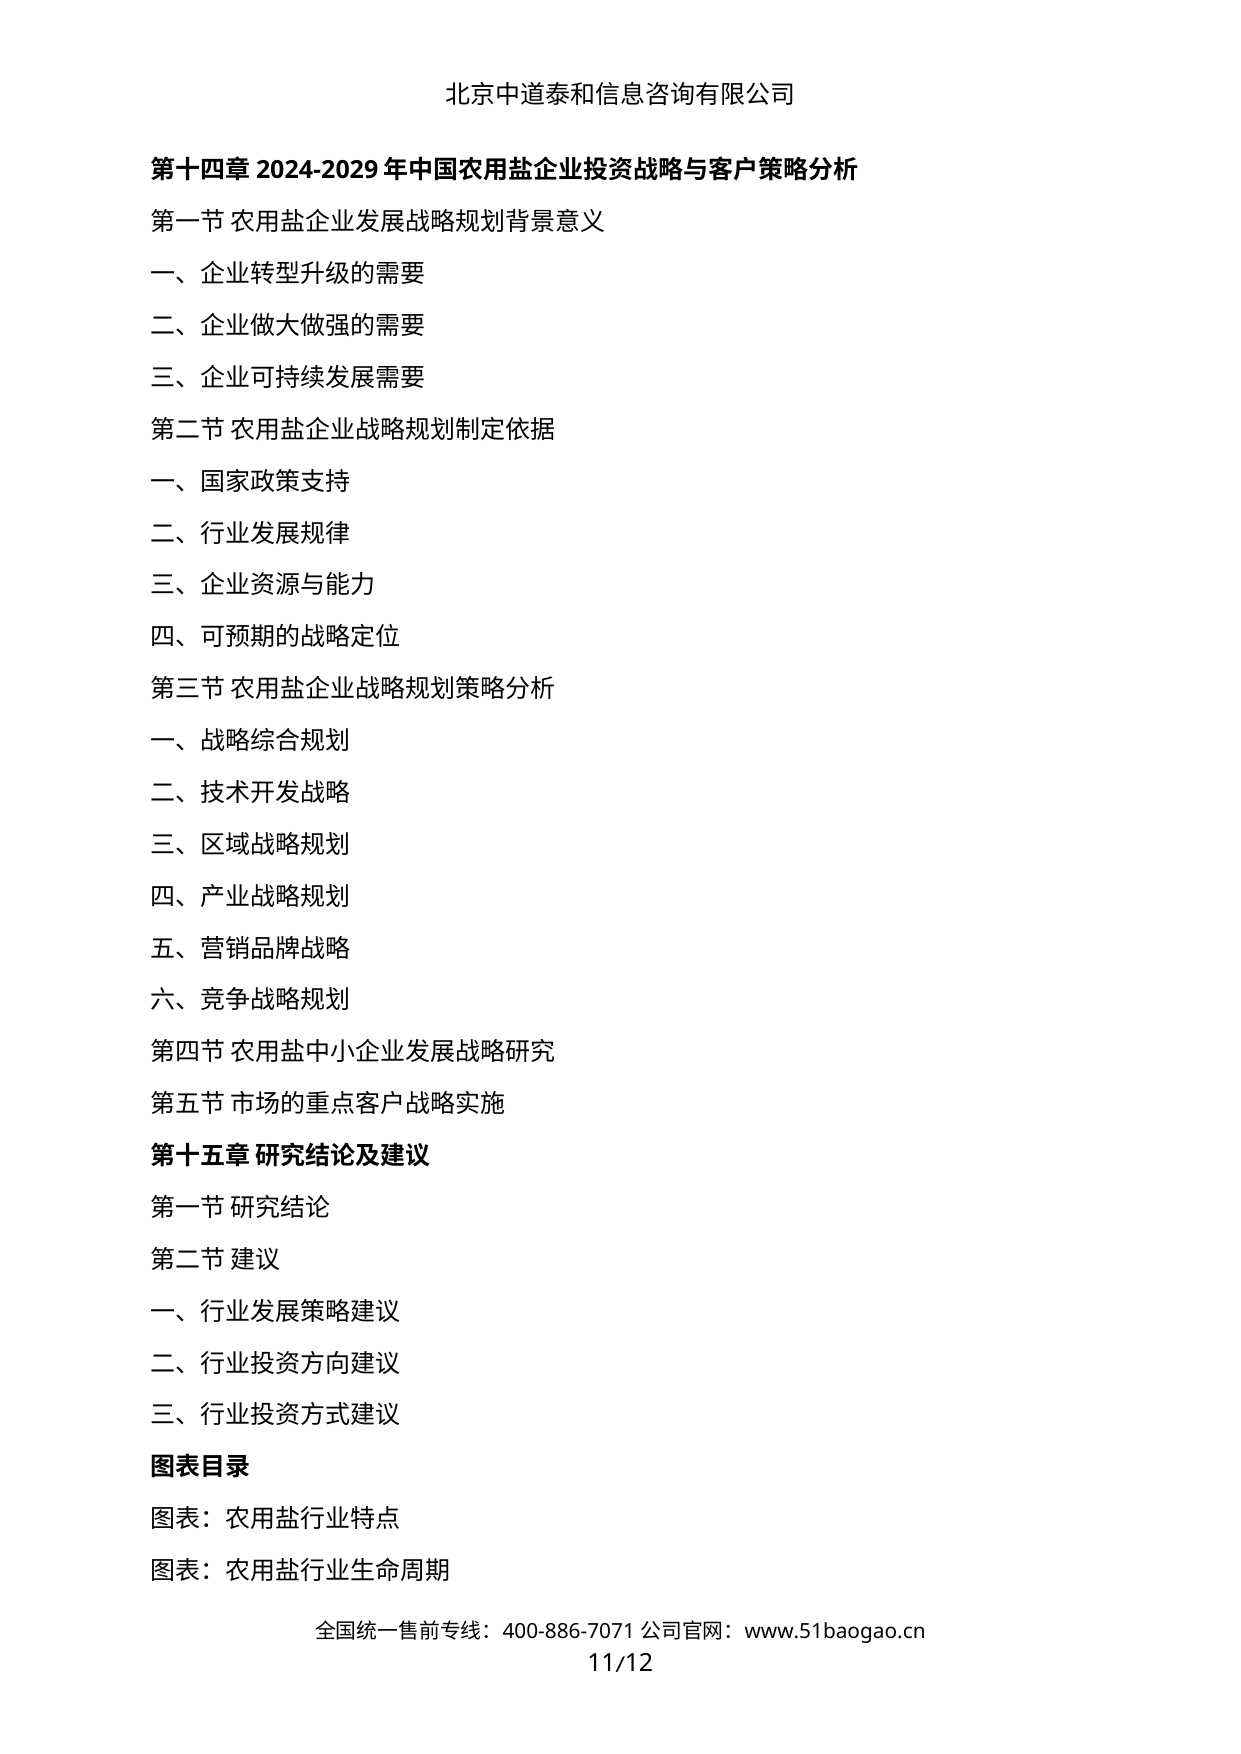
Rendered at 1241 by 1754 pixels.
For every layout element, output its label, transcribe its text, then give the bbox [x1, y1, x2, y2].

text 第一节 农用盐企业发展战略规划背景意义 [150, 202, 1090, 238]
text 二、行业发展规律 [150, 513, 1090, 549]
text 四、产业战略规划 [150, 876, 1090, 912]
text 第五节 市场的重点客户战略实施 [150, 1084, 1090, 1120]
text 三、区域战略规划 [150, 824, 1090, 861]
text 二、企业做大做强的需要 [150, 306, 1090, 342]
text 第十四章 2024-2029年中国农用盐企业投资战略与客户策略分析 [150, 150, 1090, 186]
text 一、国家政策支持 [150, 461, 1090, 497]
text 图表：农用盐行业特点 [150, 1499, 1090, 1535]
text 一、战略综合规划 [150, 721, 1090, 757]
text 三、行业投资方式建议 [150, 1395, 1090, 1431]
text 第十五章 研究结论及建议 [150, 1136, 1090, 1172]
text 二、技术开发战略 [150, 772, 1090, 809]
text 第四节 农用盐中小企业发展战略研究 [150, 1032, 1090, 1068]
text 图表：农用盐行业生命周期 [150, 1551, 1090, 1587]
text 第二节 农用盐企业战略规划制定依据 [150, 409, 1090, 446]
text 第三节 农用盐企业战略规划策略分析 [150, 669, 1090, 705]
text 一、企业转型升级的需要 [150, 254, 1090, 290]
text 四、可预期的战略定位 [150, 617, 1090, 653]
text 三、企业可持续发展需要 [150, 357, 1090, 394]
text 图表目录 [150, 1447, 1090, 1483]
text 六、竞争战略规划 [150, 980, 1090, 1016]
text 一、行业发展策略建议 [150, 1291, 1090, 1327]
text 五、营销品牌战略 [150, 928, 1090, 964]
text 第二节 建议 [150, 1239, 1090, 1276]
text 第一节 研究结论 [150, 1187, 1090, 1224]
text 二、行业投资方向建议 [150, 1343, 1090, 1379]
text 三、企业资源与能力 [150, 565, 1090, 601]
